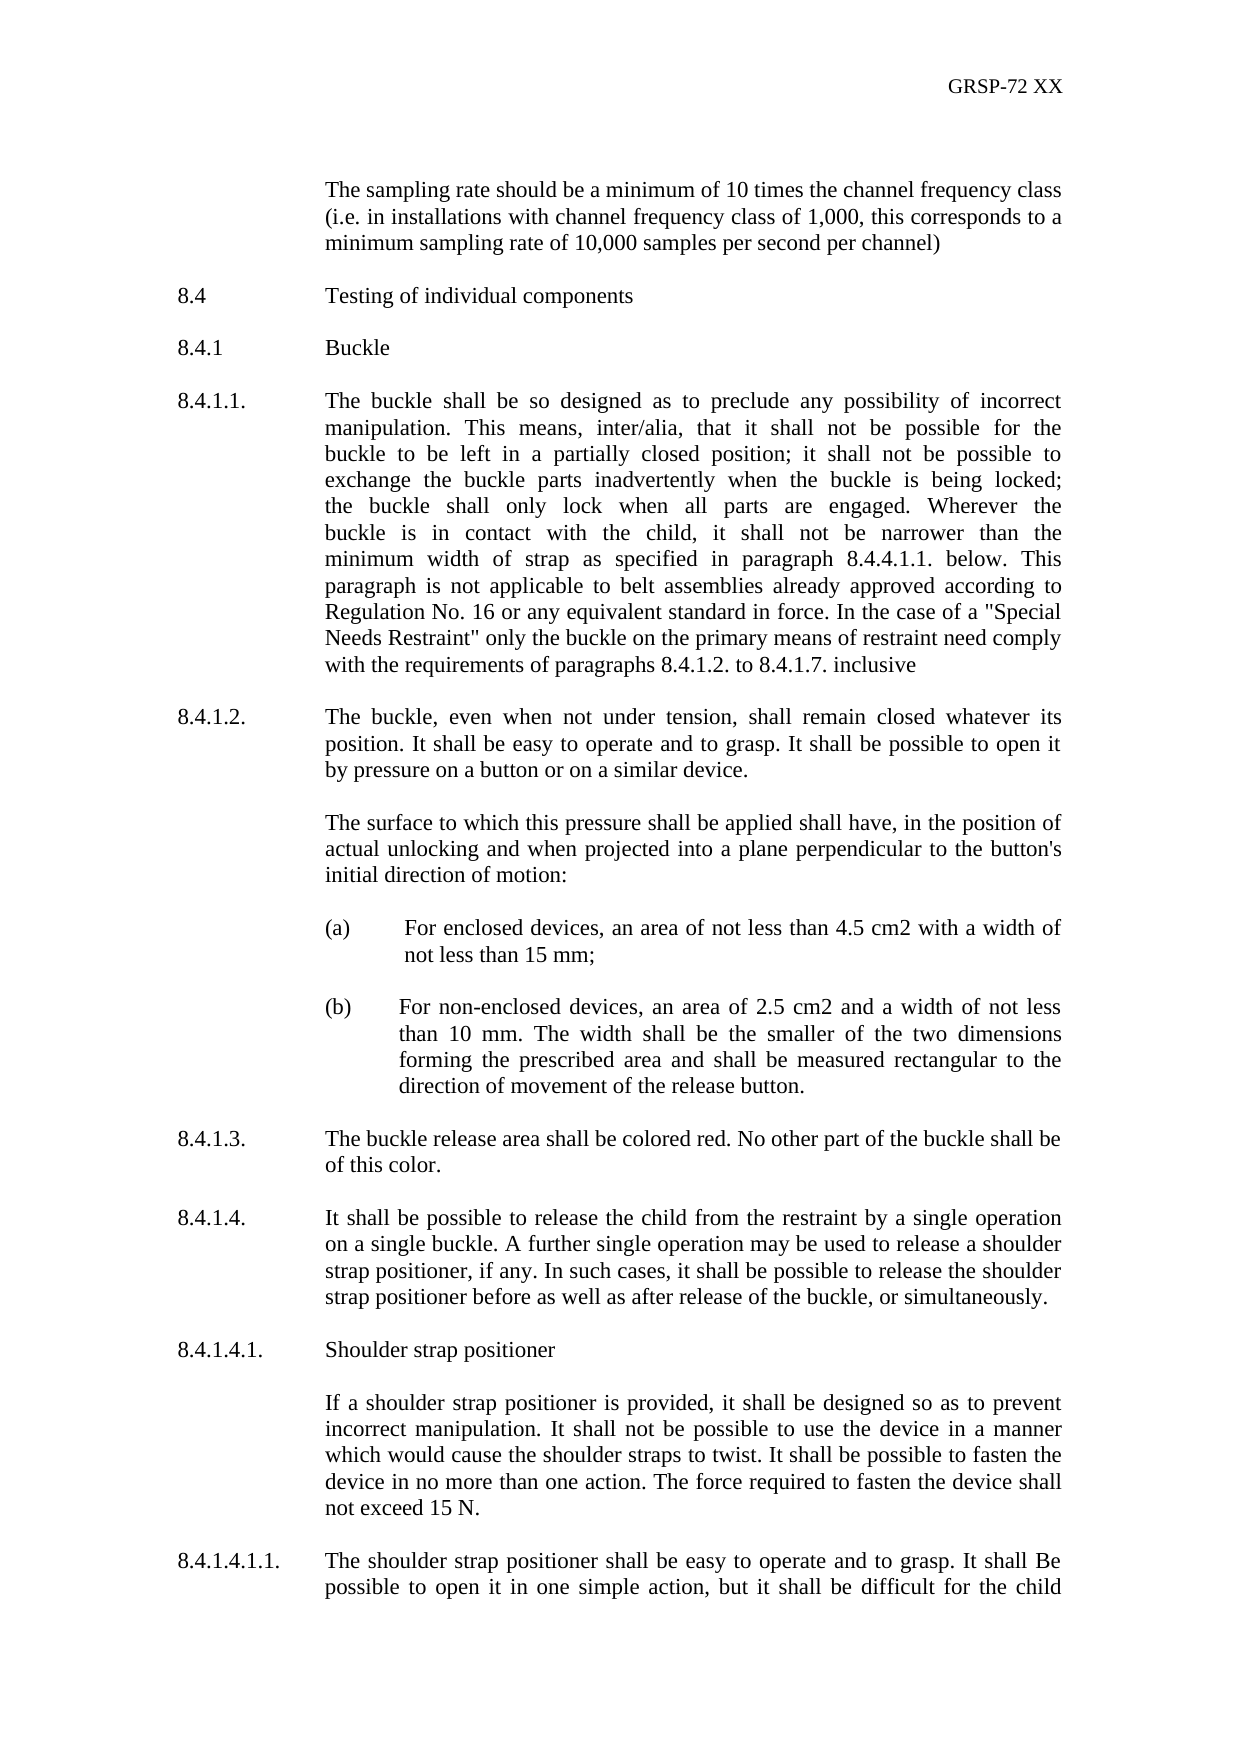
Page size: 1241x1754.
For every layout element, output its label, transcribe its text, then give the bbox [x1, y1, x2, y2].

text The sampling rate should be a minimum of 10 times the channel frequency class (i.e. in installations with channel frequency class of 1,000, this corresponds to a minimum sampling rate of 10,000 samples per second per channel) [325, 176, 1063, 255]
text 8.4.1 Buckle [177, 334, 1063, 361]
text The surface to which this pressure shall be applied shall have, in the position of actual unlocking and when projected into a plane perpendicular to the button's initial direction of motion: [325, 809, 1063, 888]
text (b) For non-enclosed devices, an area of 2.5 cm2 and a width of not less than 10 mm. The width shall be the smaller of the two dimensions forming the prescribed area and shall be measured rectangular to the direction of movement of the release button. [325, 993, 1063, 1099]
text 8.4.1.1. The buckle shall be so designed as to preclude any possibility of incorrect manipulation. This means, inter/alia, that it shall not be possible for the buckle to be left in a partially closed position; it shall not be possible to exchange the buckle parts inadvertently when the buckle is being locked; the buckle shall only lock when all parts are engaged. Wherever the buckle is in contact with the child, it shall not be narrower than the minimum width of strap as specified in paragraph 8.4.4.1.1. below. This paragraph is not applicable to belt assemblies already approved according to Regulation No. 16 or any equivalent standard in force. In the case of a "Special Needs Restraint" only the buckle on the primary means of restraint need comply with the requirements of paragraphs 8.4.1.2. to 8.4.1.7. inclusive [177, 387, 1063, 677]
text 8.4.1.4.1. Shoulder strap positioner [177, 1336, 1063, 1362]
text 8.4 Testing of individual components [177, 282, 1063, 308]
list For enclosed devices, an area of not less than 4.5 cm2 with a width of not less than 15 mm; [325, 914, 1063, 967]
text If a shoulder strap positioner is provided, it shall be designed so as to prevent incorrect manipulation. It shall not be possible to use the device in a manner which would cause the shoulder straps to twist. It shall be possible to fasten the device in no more than one action. The force required to fasten the device shall not exceed 15 N. [325, 1389, 1063, 1520]
text 8.4.1.2. The buckle, even when not under tension, shall remain closed whatever its position. It shall be easy to operate and to grasp. It shall be possible to open it by pressure on a button or on a similar device. [177, 703, 1063, 782]
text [177, 1547, 1063, 1599]
text 8.4.1.4. It shall be possible to release the child from the restraint by a single operation on a single buckle. A further single operation may be used to release a shoulder strap positioner, if any. In such cases, it shall be possible to release the shoulder strap positioner before as well as after release of the buckle, or simultaneously. [177, 1204, 1063, 1309]
text 8.4.1.3. The buckle release area shall be colored red. No other part of the buckle shall be of this color. [177, 1125, 1063, 1178]
